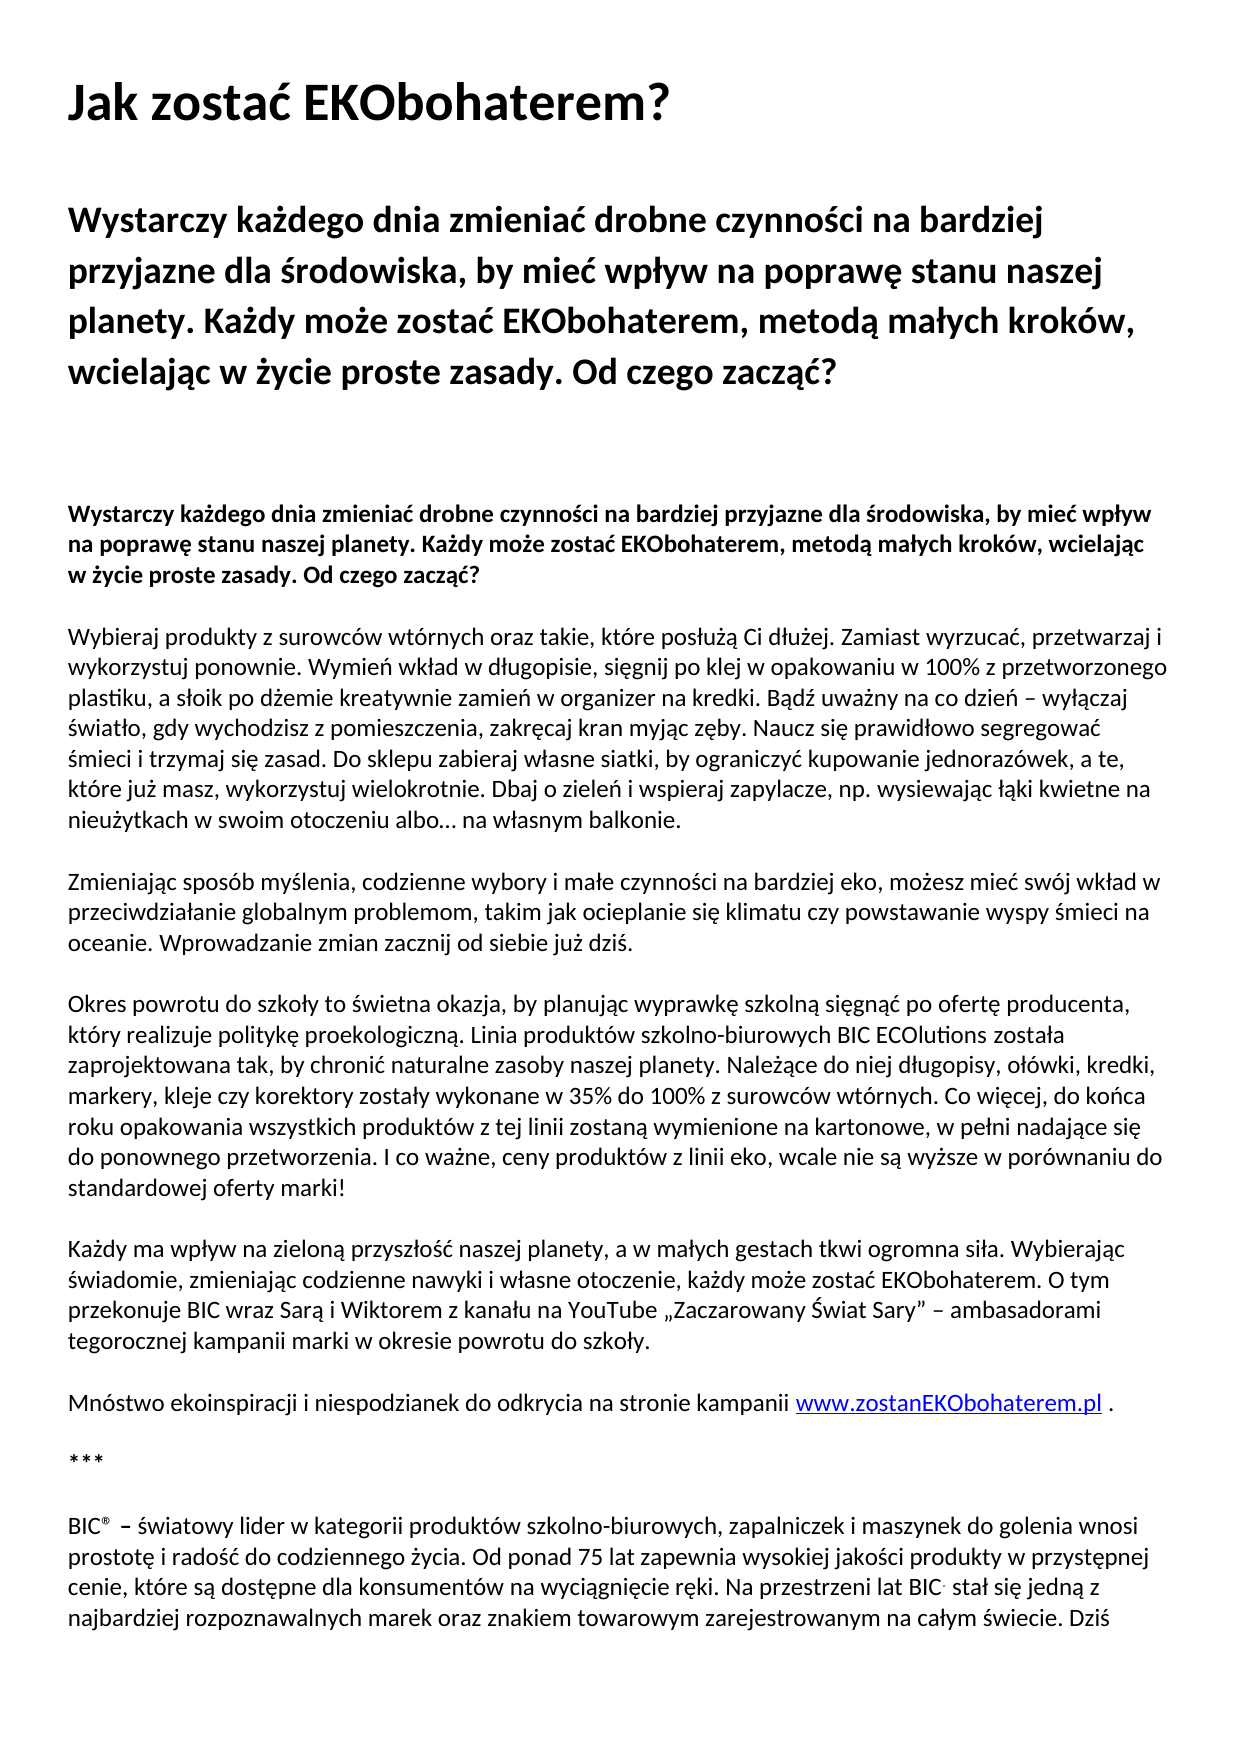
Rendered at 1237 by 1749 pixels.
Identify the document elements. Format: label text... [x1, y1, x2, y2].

text Zmieniając sposób myślenia, codzienne wybory i małe czynności na bardziej eko, możesz mieć swój wkład w przeciwdziałanie globalnym problemom, takim jak ocieplanie się klimatu czy powstawanie wyspy śmieci na oceanie. Wprowadzanie zmian zacznij od siebie już dziś. [68, 866, 1169, 957]
text *** [68, 1448, 1169, 1479]
text Jak zostać EKObohaterem? [68, 68, 1169, 134]
text Okres powrotu do szkoły to świetna okazja, by planując wyprawkę szkolną sięgnąć po ofertę producenta, który realizuje politykę proekologiczną. Linia produktów szkolno-biurowych BIC ECOlutions została zaprojektowana tak, by chronić naturalne zasoby naszej planety. Należące do niej długopisy, ołówki, kredki, markery, kleje czy korektory zostały wykonane w 35% do 100% z surowców wtórnych. Co więcej, do końca roku opakowania wszystkich produktów z tej linii zostaną wymienione na kartonowe, w pełni nadające się do ponownego przetworzenia. I co ważne, ceny produktów z linii eko, wcale nie są wyższe w porównaniu do standardowej oferty marki! [68, 988, 1169, 1202]
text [68, 1510, 1169, 1632]
text Wystarczy każdego dnia zmieniać drobne czynności na bardziej przyjazne dla środowiska, by mieć wpływ na poprawę stanu naszej planety. Każdy może zostać EKObohaterem, metodą małych kroków, wcielając w życie proste zasady. Od czego zacząć? [68, 196, 1169, 393]
text Mnóstwo ekoinspiracji i niespodzianek do odkrycia na stronie kampanii www.zostanEKObohaterem.pl . [68, 1387, 1169, 1417]
text Wystarczy każdego dnia zmieniać drobne czynności na bardziej przyjazne dla środowiska, by mieć wpływ na poprawę stanu naszej planety. Każdy może zostać EKObohaterem, metodą małych kroków, wcielając w życie proste zasady. Od czego zacząć? [68, 498, 1169, 589]
text Wybieraj produkty z surowców wtórnych oraz takie, które posłużą Ci dłużej. Zamiast wyrzucać, przetwarzaj i wykorzystuj ponownie. Wymień wkład w długopisie, sięgnij po klej w opakowaniu w 100% z przetworzonego plastiku, a słoik po dżemie kreatywnie zamień w organizer na kredki. Bądź uważny na co dzień – wyłączaj światło, gdy wychodzisz z pomieszczenia, zakręcaj kran myjąc zęby. Naucz się prawidłowo segregować śmieci i trzymaj się zasad. Do sklepu zabieraj własne siatki, by ograniczyć kupowanie jednorazówek, a te, które już masz, wykorzystuj wielokrotnie. Dbaj o zieleń i wspieraj zapylacze, np. wysiewając łąki kwietne na nieużytkach w swoim otoczeniu albo… na własnym balkonie. [68, 621, 1169, 834]
text Każdy ma wpływ na zieloną przyszłość naszej planety, a w małych gestach tkwi ogromna siła. Wybierając świadomie, zmieniając codzienne nawyki i własne otoczenie, każdy może zostać EKObohaterem. O tym przekonuje BIC wraz Sarą i Wiktorem z kanału na YouTube „Zaczarowany Świat Sary” – ambasadorami tegorocznej kampanii marki w okresie powrotu do szkoły. [68, 1233, 1169, 1356]
